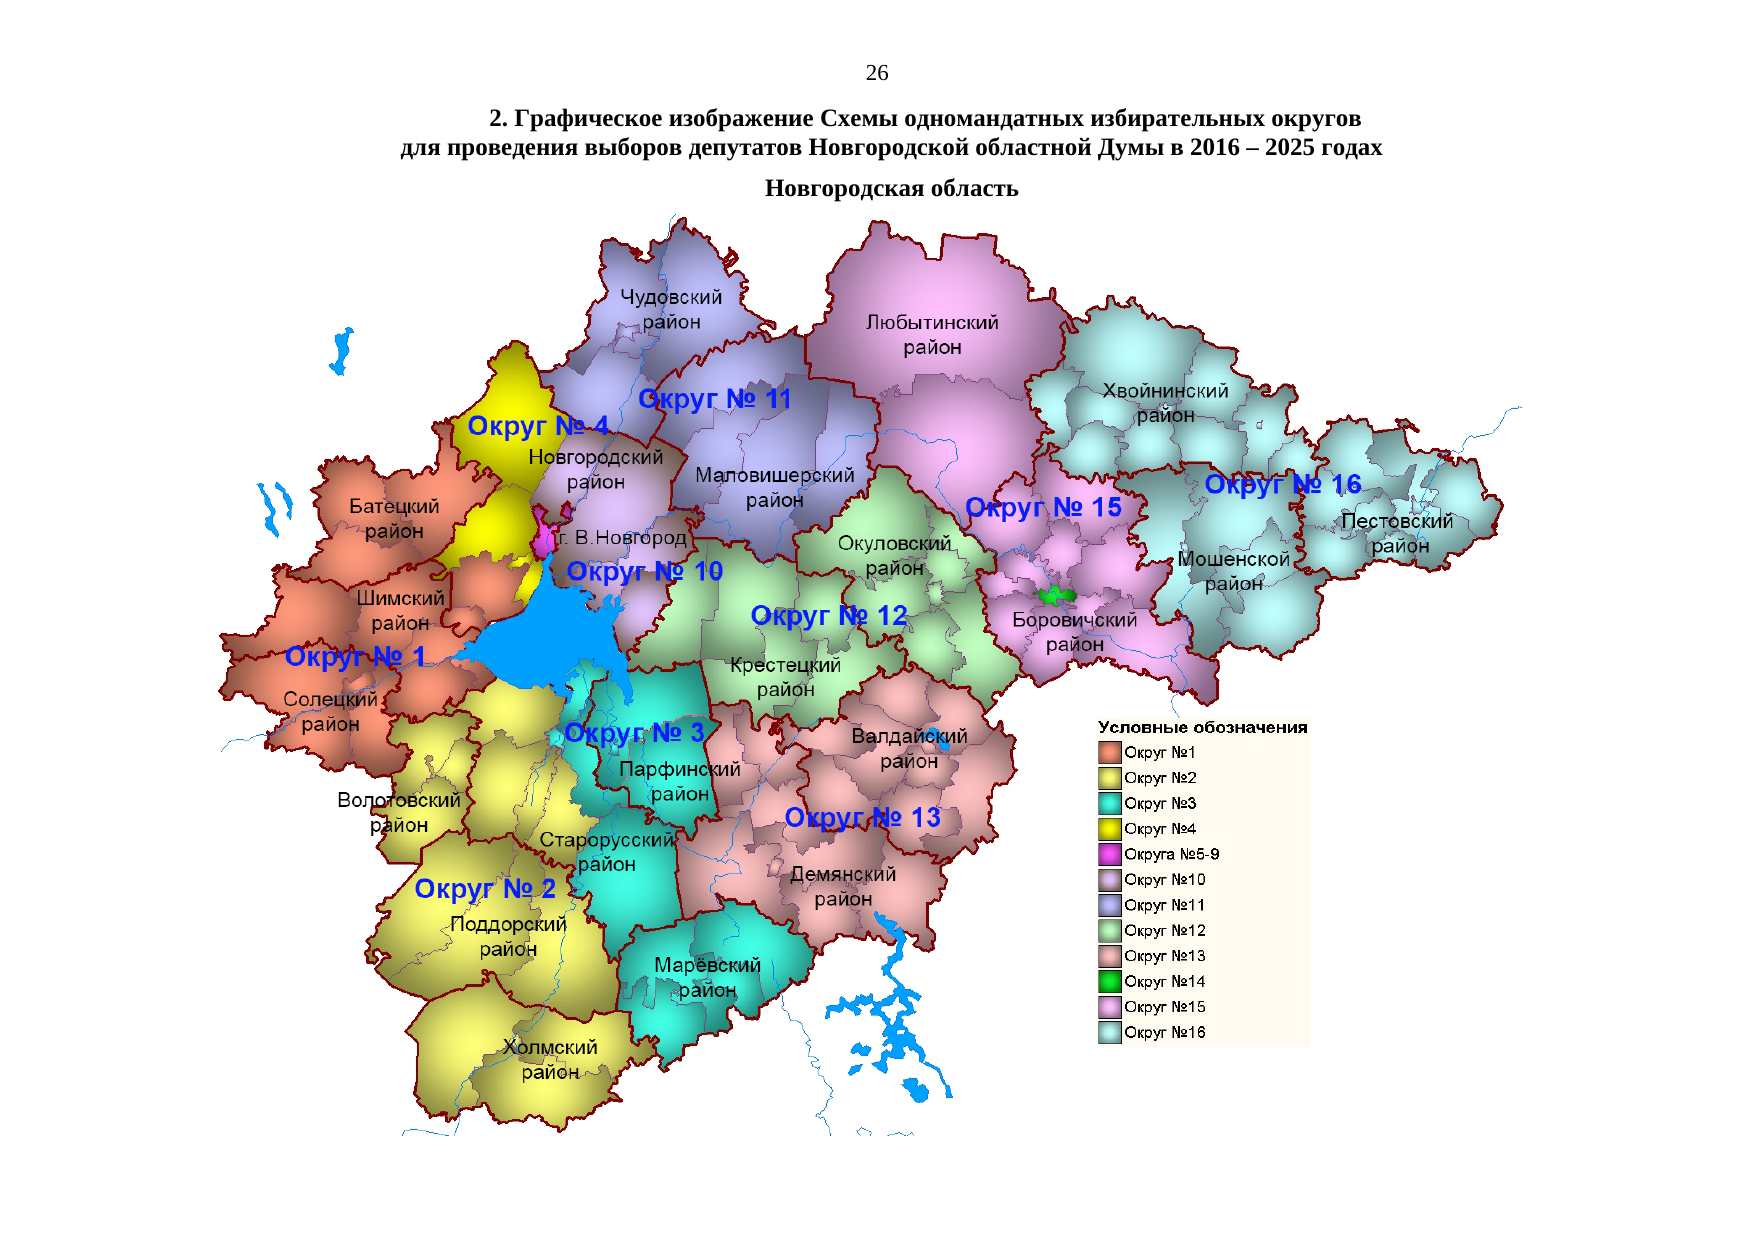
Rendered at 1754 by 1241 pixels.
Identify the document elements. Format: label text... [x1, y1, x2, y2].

picture [191, 214, 1536, 1144]
text 2. Графическое изображение Схемы одномандатных избирательных округов для проведения выборов депутатов Новгородской областной Думы в 2016 – 2025 годах [148, 103, 1636, 161]
text Новгородская область [148, 173, 1636, 202]
